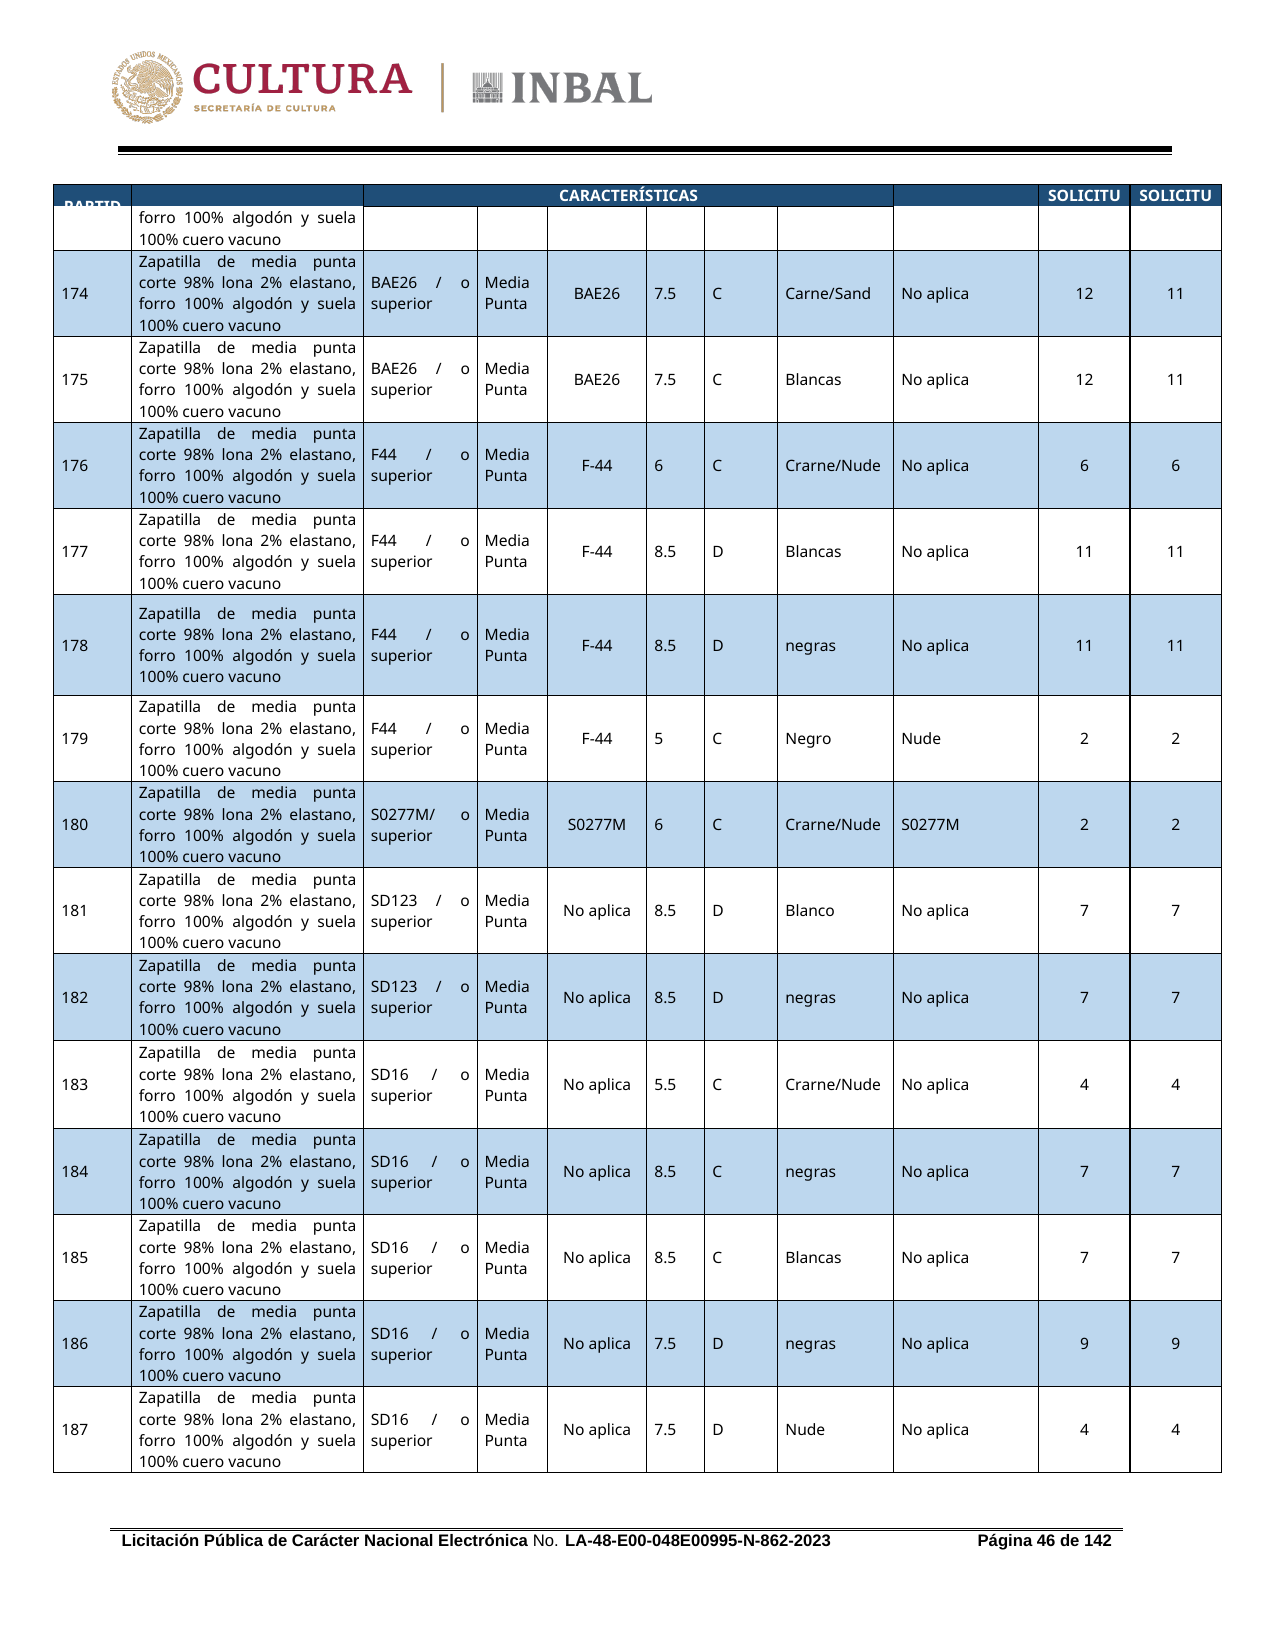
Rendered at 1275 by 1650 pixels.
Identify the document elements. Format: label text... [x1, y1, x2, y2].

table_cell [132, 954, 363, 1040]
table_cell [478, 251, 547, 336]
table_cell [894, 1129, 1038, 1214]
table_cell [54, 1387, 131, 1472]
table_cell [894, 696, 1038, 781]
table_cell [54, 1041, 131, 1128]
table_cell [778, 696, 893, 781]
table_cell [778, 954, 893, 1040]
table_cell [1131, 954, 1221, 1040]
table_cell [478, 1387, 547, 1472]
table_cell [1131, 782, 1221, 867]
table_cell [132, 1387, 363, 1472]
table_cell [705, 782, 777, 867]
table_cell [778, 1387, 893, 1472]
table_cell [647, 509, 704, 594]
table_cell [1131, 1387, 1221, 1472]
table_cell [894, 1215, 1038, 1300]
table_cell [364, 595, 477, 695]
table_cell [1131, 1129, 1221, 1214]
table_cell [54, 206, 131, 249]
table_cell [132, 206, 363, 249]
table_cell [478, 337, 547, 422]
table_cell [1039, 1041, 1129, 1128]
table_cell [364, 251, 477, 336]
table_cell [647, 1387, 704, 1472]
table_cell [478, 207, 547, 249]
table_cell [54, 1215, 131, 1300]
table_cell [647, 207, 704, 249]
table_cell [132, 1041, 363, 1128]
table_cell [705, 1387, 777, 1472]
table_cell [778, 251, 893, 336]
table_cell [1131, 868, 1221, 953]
picture [18, 7, 745, 169]
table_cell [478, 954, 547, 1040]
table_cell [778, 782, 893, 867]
table_header DESCRIPCIÓN [132, 185, 363, 206]
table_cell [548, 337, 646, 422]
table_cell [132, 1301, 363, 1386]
table_header PARTIDA [54, 185, 131, 206]
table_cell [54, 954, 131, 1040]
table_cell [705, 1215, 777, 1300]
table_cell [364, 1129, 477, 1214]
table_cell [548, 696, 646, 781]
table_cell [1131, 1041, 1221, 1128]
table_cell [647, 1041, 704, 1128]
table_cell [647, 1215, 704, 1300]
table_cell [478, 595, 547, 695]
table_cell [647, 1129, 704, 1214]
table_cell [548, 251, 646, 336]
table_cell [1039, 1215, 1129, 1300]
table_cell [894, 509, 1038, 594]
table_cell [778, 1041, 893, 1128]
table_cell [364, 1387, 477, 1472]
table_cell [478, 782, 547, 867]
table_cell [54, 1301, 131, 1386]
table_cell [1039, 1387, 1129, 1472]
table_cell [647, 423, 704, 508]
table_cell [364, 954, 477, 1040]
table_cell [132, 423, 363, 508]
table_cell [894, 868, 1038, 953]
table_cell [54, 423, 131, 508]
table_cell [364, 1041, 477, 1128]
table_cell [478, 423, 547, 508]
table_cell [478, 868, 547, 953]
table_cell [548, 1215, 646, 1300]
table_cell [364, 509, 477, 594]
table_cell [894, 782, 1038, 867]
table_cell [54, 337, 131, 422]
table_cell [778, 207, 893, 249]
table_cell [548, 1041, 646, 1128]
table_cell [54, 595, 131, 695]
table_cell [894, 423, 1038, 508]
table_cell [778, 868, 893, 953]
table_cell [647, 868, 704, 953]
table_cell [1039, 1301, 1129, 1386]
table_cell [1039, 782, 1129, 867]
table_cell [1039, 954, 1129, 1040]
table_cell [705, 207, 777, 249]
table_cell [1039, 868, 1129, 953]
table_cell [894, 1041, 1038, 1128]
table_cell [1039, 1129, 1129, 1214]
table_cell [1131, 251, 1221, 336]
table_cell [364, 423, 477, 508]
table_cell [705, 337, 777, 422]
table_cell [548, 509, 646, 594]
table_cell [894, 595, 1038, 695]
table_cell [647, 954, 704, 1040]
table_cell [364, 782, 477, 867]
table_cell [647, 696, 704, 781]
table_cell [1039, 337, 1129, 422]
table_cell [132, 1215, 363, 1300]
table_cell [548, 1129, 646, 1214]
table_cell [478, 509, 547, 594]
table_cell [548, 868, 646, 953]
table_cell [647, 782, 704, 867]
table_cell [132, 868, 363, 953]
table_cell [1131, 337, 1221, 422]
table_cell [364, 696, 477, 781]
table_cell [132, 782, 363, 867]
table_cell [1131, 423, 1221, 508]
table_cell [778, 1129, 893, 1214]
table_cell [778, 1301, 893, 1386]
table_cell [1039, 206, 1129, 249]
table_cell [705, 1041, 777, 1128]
table_header CARACTERÍSTICAS [364, 185, 893, 206]
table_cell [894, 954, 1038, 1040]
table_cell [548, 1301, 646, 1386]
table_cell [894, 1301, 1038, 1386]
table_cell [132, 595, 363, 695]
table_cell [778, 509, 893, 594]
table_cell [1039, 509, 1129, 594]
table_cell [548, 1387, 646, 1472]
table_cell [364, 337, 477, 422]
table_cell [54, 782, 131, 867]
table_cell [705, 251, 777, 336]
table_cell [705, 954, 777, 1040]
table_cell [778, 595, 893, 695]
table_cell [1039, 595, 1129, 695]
table_header SOLICITUD MINIMA (PARES) [1131, 185, 1221, 206]
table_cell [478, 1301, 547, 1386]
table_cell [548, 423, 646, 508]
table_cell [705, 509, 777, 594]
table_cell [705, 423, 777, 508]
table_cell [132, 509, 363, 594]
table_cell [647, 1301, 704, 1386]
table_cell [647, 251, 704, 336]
table_header SOLICITUD MÁXIMA (PARES) [1039, 185, 1129, 206]
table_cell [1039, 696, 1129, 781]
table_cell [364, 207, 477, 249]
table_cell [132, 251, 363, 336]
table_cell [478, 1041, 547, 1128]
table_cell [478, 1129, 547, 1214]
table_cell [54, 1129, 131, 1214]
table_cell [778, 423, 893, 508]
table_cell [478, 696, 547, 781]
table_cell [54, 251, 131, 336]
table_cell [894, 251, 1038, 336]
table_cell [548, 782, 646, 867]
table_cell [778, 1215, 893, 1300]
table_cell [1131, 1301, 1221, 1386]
table_header OBSERVACIONES [894, 185, 1038, 206]
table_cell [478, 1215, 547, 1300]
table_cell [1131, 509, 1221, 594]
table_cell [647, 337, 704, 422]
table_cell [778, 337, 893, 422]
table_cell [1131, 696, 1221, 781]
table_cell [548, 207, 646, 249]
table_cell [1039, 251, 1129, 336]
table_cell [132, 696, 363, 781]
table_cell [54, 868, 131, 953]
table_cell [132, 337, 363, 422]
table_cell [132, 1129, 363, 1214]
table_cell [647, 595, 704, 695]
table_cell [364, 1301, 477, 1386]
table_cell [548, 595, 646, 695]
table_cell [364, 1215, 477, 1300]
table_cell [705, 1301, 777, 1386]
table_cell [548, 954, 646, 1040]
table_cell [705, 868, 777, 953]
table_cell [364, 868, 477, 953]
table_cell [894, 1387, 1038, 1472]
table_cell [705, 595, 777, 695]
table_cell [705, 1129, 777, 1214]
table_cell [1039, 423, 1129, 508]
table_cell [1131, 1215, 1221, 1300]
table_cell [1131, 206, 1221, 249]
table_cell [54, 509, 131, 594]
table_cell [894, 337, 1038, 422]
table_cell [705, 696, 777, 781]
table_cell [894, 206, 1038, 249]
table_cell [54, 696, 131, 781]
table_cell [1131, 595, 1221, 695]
